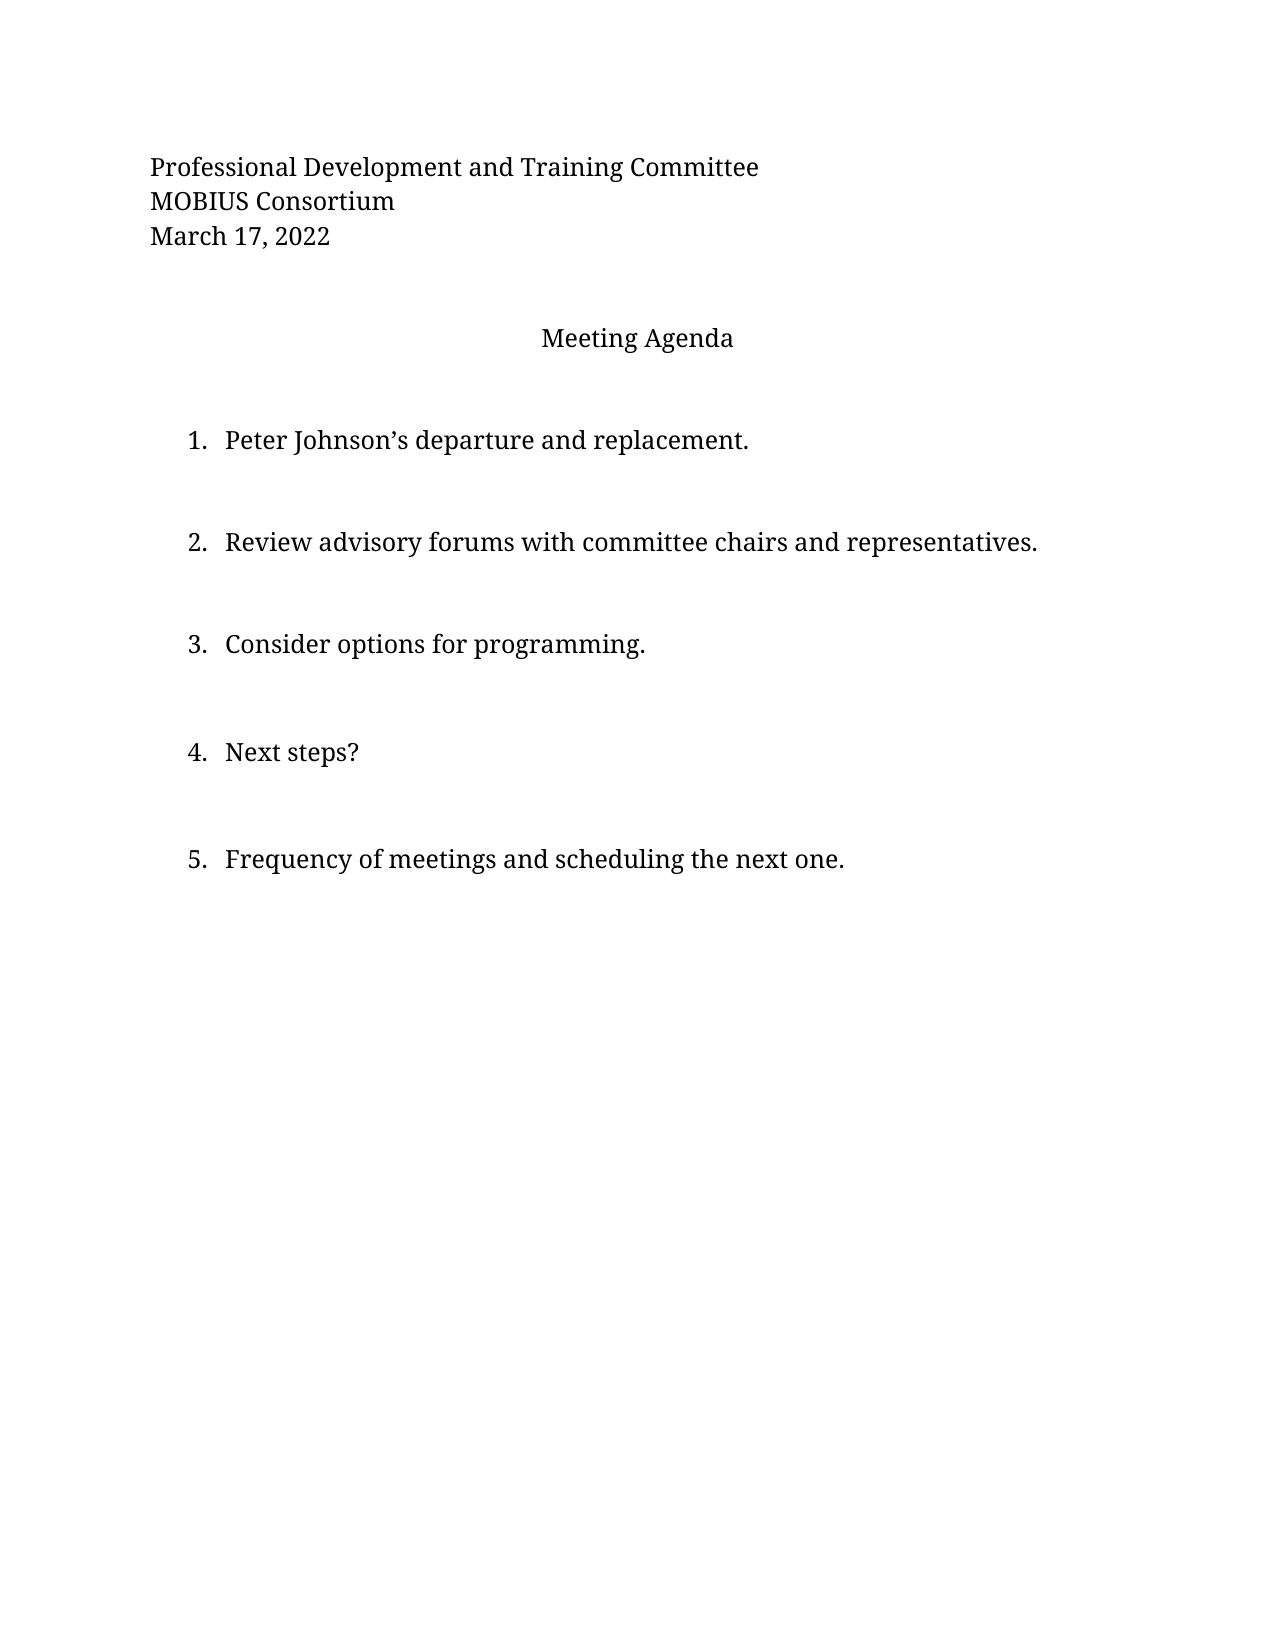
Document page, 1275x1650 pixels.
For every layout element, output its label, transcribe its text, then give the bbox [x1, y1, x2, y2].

list Frequency of meetings and scheduling the next one. [187, 842, 1125, 876]
list Next steps? [187, 734, 1125, 768]
text March 17, 2022 [150, 218, 1125, 252]
list Peter Johnson’s departure and replacement. [187, 422, 1125, 457]
list Review advisory forums with committee chairs and representatives. [187, 525, 1125, 559]
text Professional Development and Training Committee [150, 150, 1125, 184]
list Consider options for programming. [187, 627, 1125, 661]
text MOBIUS Consortium [150, 184, 1125, 218]
text Meeting Agenda [150, 320, 1125, 354]
